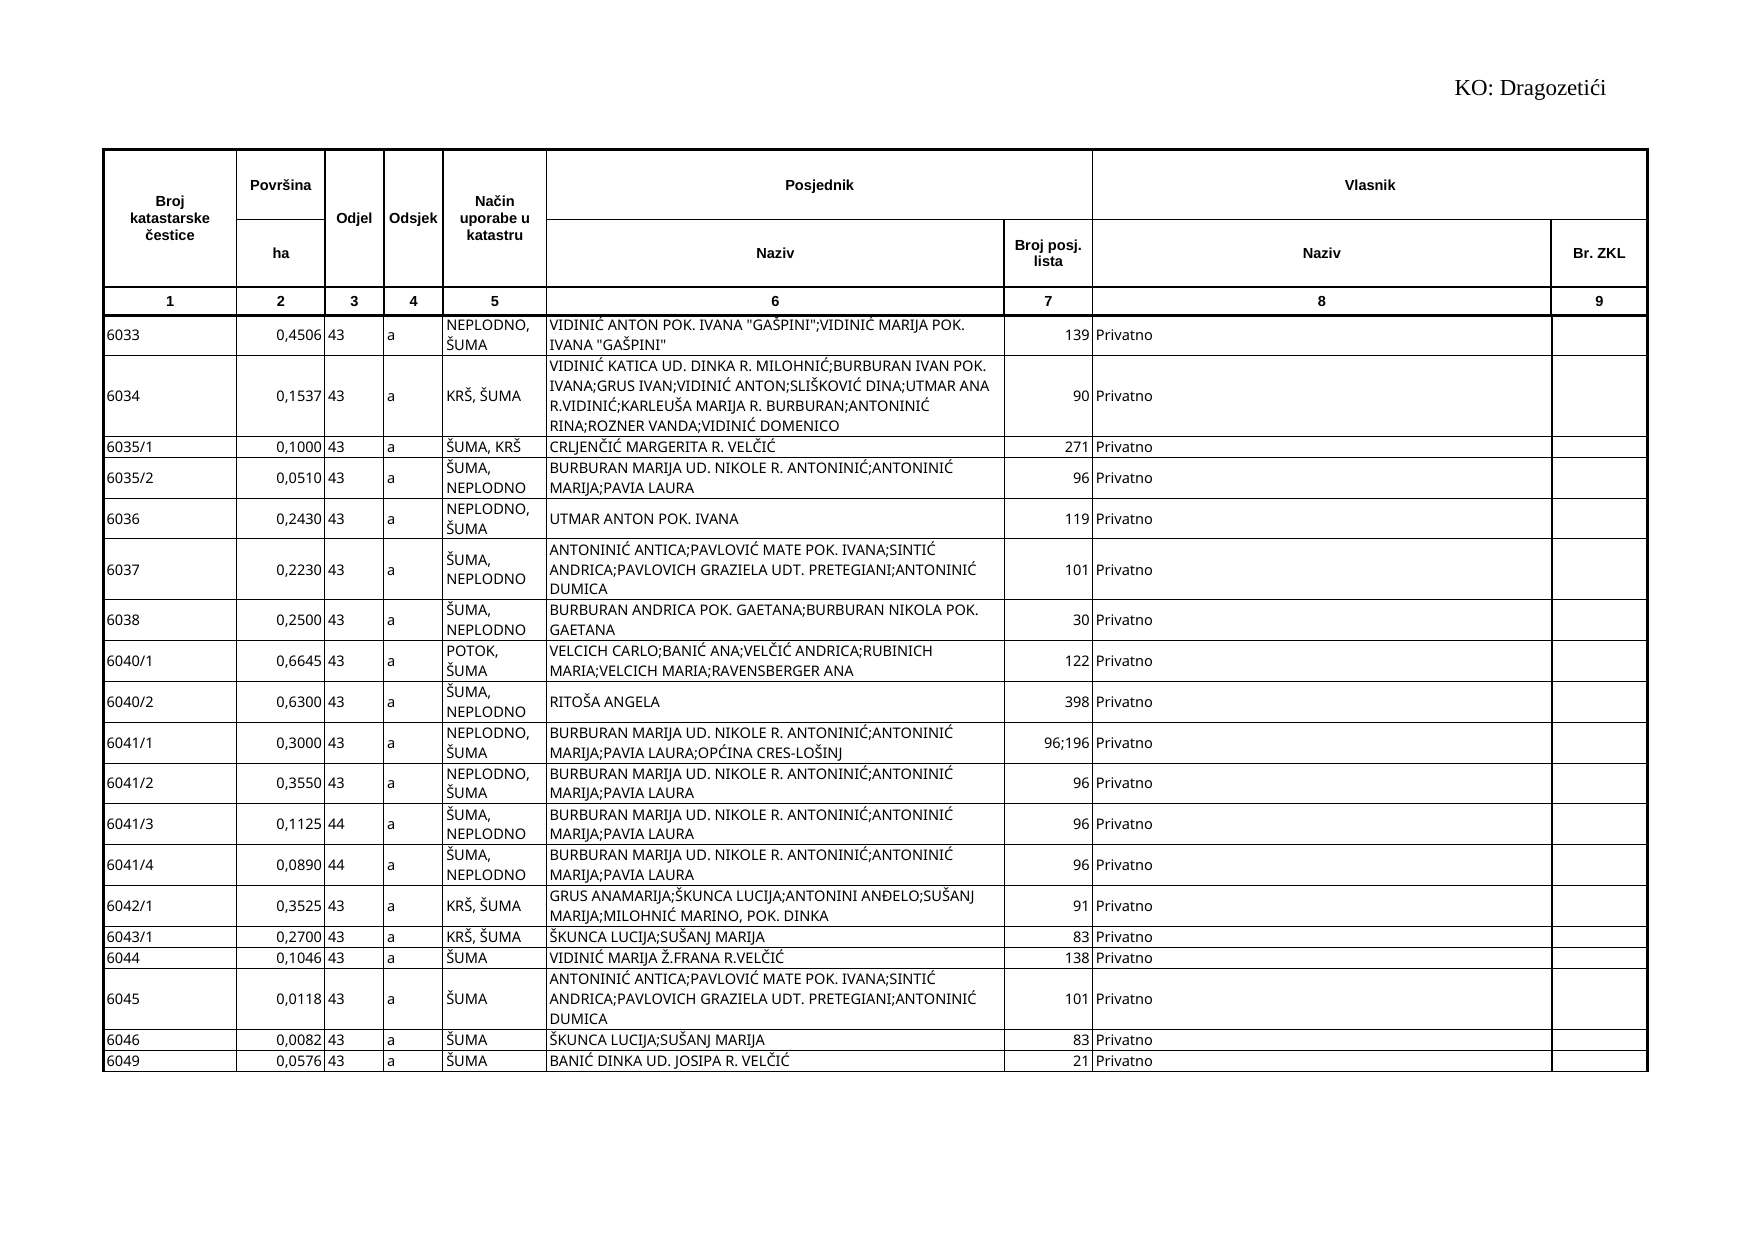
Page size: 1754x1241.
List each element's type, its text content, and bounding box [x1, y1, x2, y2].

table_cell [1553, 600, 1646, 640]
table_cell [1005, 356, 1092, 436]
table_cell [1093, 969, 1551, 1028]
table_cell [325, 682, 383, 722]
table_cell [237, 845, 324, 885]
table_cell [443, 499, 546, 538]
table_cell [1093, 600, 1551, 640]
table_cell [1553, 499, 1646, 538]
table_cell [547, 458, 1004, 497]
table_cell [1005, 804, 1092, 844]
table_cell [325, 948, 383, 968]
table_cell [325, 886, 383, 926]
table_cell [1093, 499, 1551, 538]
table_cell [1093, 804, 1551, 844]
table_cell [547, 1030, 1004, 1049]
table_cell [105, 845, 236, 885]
table_cell 1 [105, 288, 236, 314]
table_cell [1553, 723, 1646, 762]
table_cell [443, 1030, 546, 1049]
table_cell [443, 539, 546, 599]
table_cell Naziv [547, 220, 1003, 286]
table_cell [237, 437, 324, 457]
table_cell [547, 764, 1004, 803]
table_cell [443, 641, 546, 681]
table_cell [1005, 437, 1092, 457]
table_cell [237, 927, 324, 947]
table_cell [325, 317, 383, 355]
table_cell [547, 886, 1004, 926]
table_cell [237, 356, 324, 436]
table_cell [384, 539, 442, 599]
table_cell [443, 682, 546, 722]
table_header Način uporabe u katastru [444, 151, 546, 286]
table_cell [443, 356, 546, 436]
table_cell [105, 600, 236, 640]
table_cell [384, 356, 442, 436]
table_cell Br. ZKL [1552, 220, 1646, 286]
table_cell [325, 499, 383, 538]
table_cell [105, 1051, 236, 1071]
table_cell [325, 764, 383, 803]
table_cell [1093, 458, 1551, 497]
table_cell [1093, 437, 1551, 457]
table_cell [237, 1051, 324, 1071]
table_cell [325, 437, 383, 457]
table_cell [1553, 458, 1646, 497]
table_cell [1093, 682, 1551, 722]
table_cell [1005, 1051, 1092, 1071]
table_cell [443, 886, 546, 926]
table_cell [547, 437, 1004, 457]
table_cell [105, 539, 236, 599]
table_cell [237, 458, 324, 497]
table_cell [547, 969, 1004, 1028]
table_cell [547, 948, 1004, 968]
table_cell 6 [547, 288, 1003, 314]
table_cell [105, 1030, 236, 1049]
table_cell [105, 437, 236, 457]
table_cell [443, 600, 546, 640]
table_cell 8 [1093, 288, 1550, 314]
table_header Vlasnik [1093, 151, 1646, 219]
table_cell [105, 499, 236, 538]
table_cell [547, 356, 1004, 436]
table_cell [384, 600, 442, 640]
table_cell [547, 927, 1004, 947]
table_cell ha [237, 220, 324, 286]
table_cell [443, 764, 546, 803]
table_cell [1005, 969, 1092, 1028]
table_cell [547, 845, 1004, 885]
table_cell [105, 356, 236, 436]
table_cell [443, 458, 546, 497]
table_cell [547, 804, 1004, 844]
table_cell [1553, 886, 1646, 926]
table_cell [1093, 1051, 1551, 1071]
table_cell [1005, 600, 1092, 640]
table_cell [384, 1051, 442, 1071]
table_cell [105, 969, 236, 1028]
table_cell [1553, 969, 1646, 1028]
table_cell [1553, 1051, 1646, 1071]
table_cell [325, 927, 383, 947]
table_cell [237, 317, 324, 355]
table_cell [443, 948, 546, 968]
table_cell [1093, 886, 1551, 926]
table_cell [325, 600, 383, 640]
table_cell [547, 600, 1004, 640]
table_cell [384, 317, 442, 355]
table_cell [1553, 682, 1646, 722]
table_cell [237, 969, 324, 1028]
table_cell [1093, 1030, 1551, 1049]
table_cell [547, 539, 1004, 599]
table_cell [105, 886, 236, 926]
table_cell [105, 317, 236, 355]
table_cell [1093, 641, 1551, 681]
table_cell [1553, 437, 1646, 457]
table_header Posjednik [547, 151, 1092, 219]
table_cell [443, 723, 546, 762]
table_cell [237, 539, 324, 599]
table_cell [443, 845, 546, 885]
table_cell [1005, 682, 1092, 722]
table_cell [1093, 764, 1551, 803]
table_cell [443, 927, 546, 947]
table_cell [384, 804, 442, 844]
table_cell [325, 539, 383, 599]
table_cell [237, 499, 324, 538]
table_cell Broj posj. lista [1005, 220, 1092, 286]
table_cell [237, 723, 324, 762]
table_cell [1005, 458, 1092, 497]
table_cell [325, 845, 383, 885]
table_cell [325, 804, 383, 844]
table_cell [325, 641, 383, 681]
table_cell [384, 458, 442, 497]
table_cell 4 [385, 288, 442, 314]
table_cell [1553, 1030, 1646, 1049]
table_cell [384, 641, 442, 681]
table_cell 5 [444, 288, 546, 314]
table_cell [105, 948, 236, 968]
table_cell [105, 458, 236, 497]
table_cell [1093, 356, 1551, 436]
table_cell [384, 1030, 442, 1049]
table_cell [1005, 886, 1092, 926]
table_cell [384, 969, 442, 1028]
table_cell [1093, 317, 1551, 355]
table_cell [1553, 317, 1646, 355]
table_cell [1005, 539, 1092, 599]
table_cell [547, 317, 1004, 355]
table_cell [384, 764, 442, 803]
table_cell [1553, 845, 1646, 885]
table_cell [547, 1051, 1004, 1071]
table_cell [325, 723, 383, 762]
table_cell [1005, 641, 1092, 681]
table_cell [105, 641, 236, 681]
table_header Odsjek [385, 151, 442, 286]
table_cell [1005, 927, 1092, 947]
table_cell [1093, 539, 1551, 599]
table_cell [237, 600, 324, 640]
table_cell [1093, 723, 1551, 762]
table_header Površina [237, 151, 324, 219]
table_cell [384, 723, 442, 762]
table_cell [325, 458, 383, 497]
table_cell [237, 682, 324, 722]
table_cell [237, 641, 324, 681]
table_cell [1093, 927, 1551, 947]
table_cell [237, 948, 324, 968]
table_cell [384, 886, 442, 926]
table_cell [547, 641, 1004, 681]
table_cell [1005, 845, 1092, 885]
table_cell Naziv [1093, 220, 1550, 286]
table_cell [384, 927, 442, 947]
table_cell 3 [326, 288, 383, 314]
table_header Broj katastarske čestice [105, 151, 236, 286]
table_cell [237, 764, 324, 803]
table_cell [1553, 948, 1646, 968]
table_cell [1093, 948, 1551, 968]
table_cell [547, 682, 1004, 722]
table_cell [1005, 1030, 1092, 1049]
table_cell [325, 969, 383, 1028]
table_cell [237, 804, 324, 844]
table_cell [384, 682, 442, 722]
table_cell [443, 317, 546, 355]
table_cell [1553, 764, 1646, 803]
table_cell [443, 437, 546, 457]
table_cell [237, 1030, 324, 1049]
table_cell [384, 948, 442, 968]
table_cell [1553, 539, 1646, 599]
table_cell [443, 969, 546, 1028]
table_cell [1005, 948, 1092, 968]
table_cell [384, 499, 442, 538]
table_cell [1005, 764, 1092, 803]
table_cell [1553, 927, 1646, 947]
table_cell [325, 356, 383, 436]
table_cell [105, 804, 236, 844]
table_cell 7 [1005, 288, 1092, 314]
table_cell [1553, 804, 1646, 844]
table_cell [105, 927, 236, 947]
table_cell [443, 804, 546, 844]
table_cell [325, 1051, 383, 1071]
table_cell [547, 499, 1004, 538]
table_cell 9 [1552, 288, 1646, 314]
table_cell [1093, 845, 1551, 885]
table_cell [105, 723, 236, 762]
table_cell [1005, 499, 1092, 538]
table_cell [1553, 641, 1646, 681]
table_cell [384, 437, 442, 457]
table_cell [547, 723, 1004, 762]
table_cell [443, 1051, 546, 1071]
table_cell 2 [237, 288, 324, 314]
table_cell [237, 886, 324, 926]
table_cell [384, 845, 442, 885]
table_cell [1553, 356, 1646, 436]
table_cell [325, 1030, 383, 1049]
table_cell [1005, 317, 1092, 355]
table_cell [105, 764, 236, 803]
table_header Odjel [326, 151, 383, 286]
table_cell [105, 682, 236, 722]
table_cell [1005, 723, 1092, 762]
